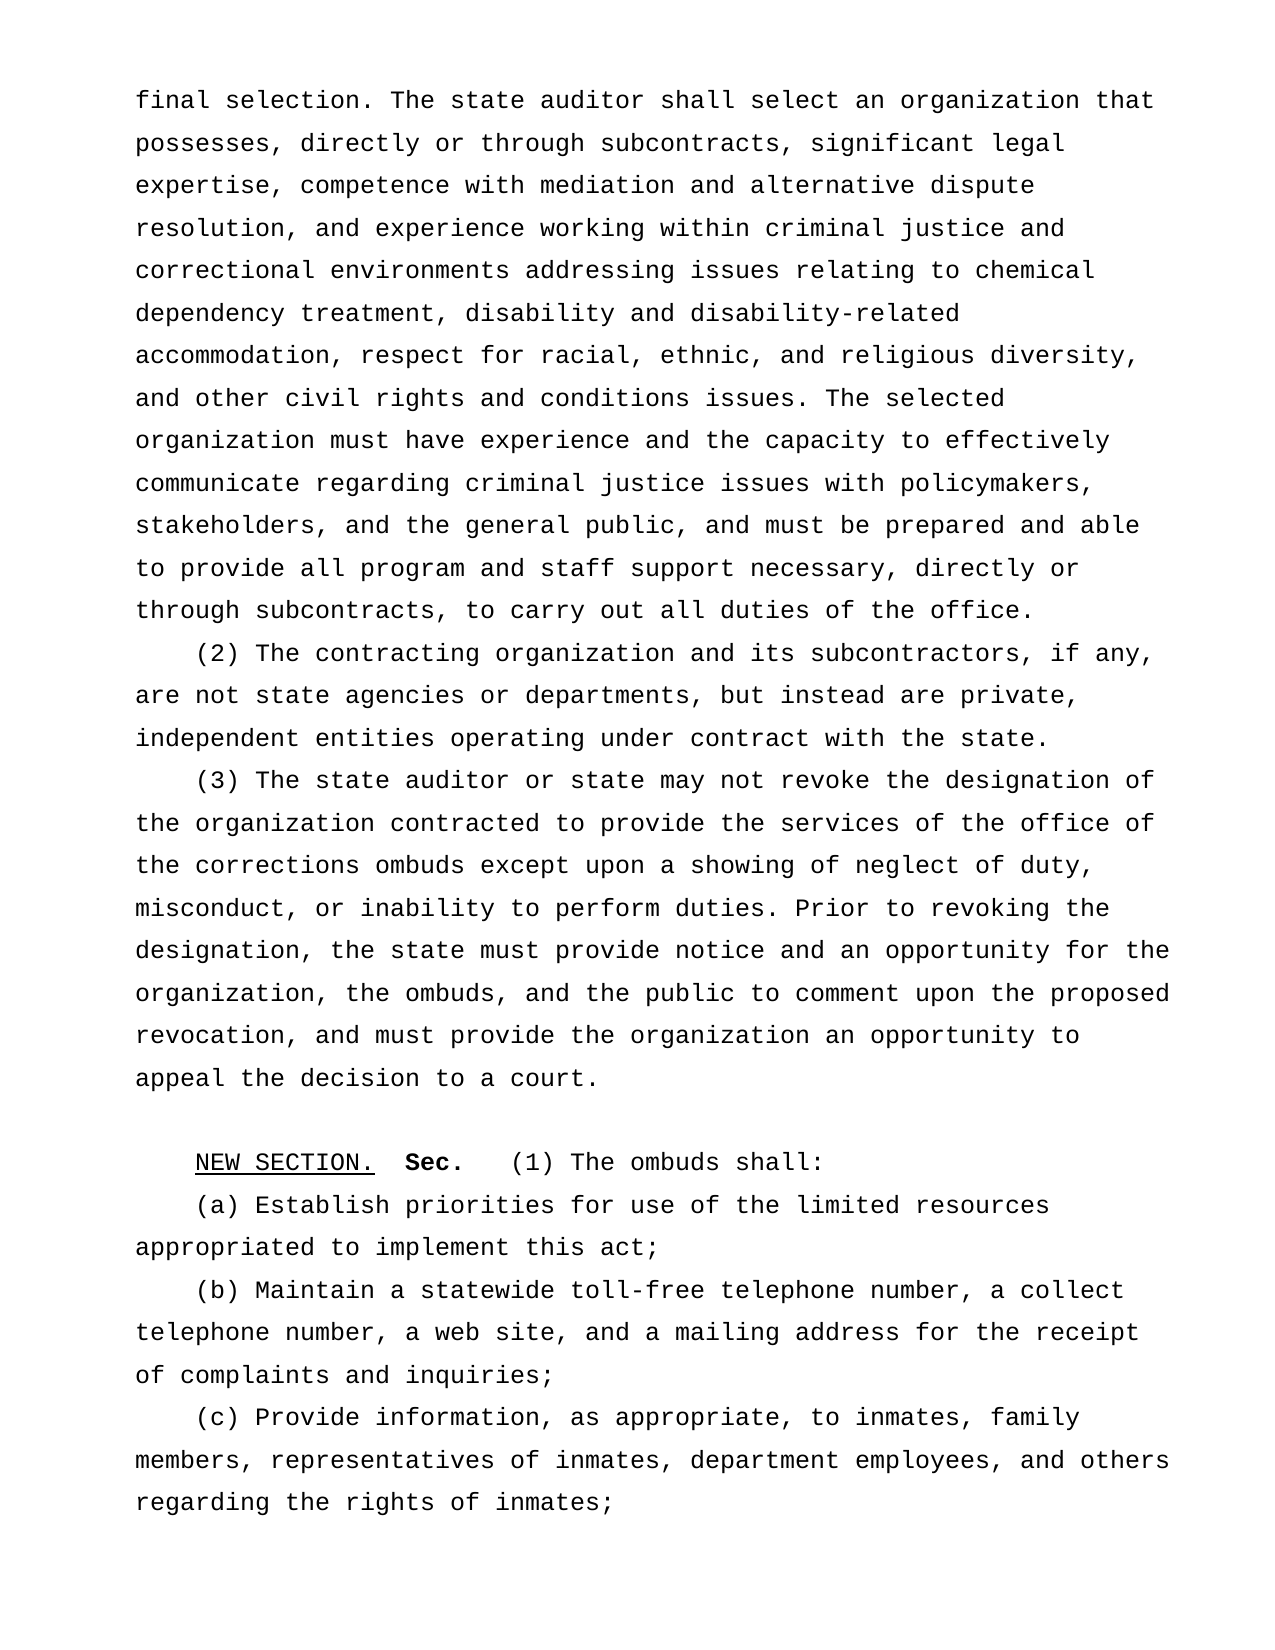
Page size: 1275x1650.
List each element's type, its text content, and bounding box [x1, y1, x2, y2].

text NEW SECTION. Sec. (1) The ombuds shall: [135, 1137, 1170, 1179]
text (3) The state auditor or state may not revoke the designation of the organization contracted to provide the services of the office of the corrections ombuds except upon a showing of neglect of duty, misconduct, or inability to perform duties. Prior to revoking the designation, the state must provide notice and an opportunity for the organization, the ombuds, and the public to comment upon the proposed revocation, and must provide the organization an opportunity to appeal the decision to a court. [135, 755, 1170, 1095]
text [135, 75, 1170, 627]
text (a) Establish priorities for use of the limited resources appropriated to implement this act; [135, 1179, 1170, 1264]
text (b) Maintain a statewide toll-free telephone number, a collect telephone number, a web site, and a mailing address for the receipt of complaints and inquiries; [135, 1264, 1170, 1392]
text (c) Provide information, as appropriate, to inmates, family members, representatives of inmates, department employees, and others regarding the rights of inmates; [135, 1392, 1170, 1519]
text (2) The contracting organization and its subcontractors, if any, are not state agencies or departments, but instead are private, independent entities operating under contract with the state. [135, 627, 1170, 755]
